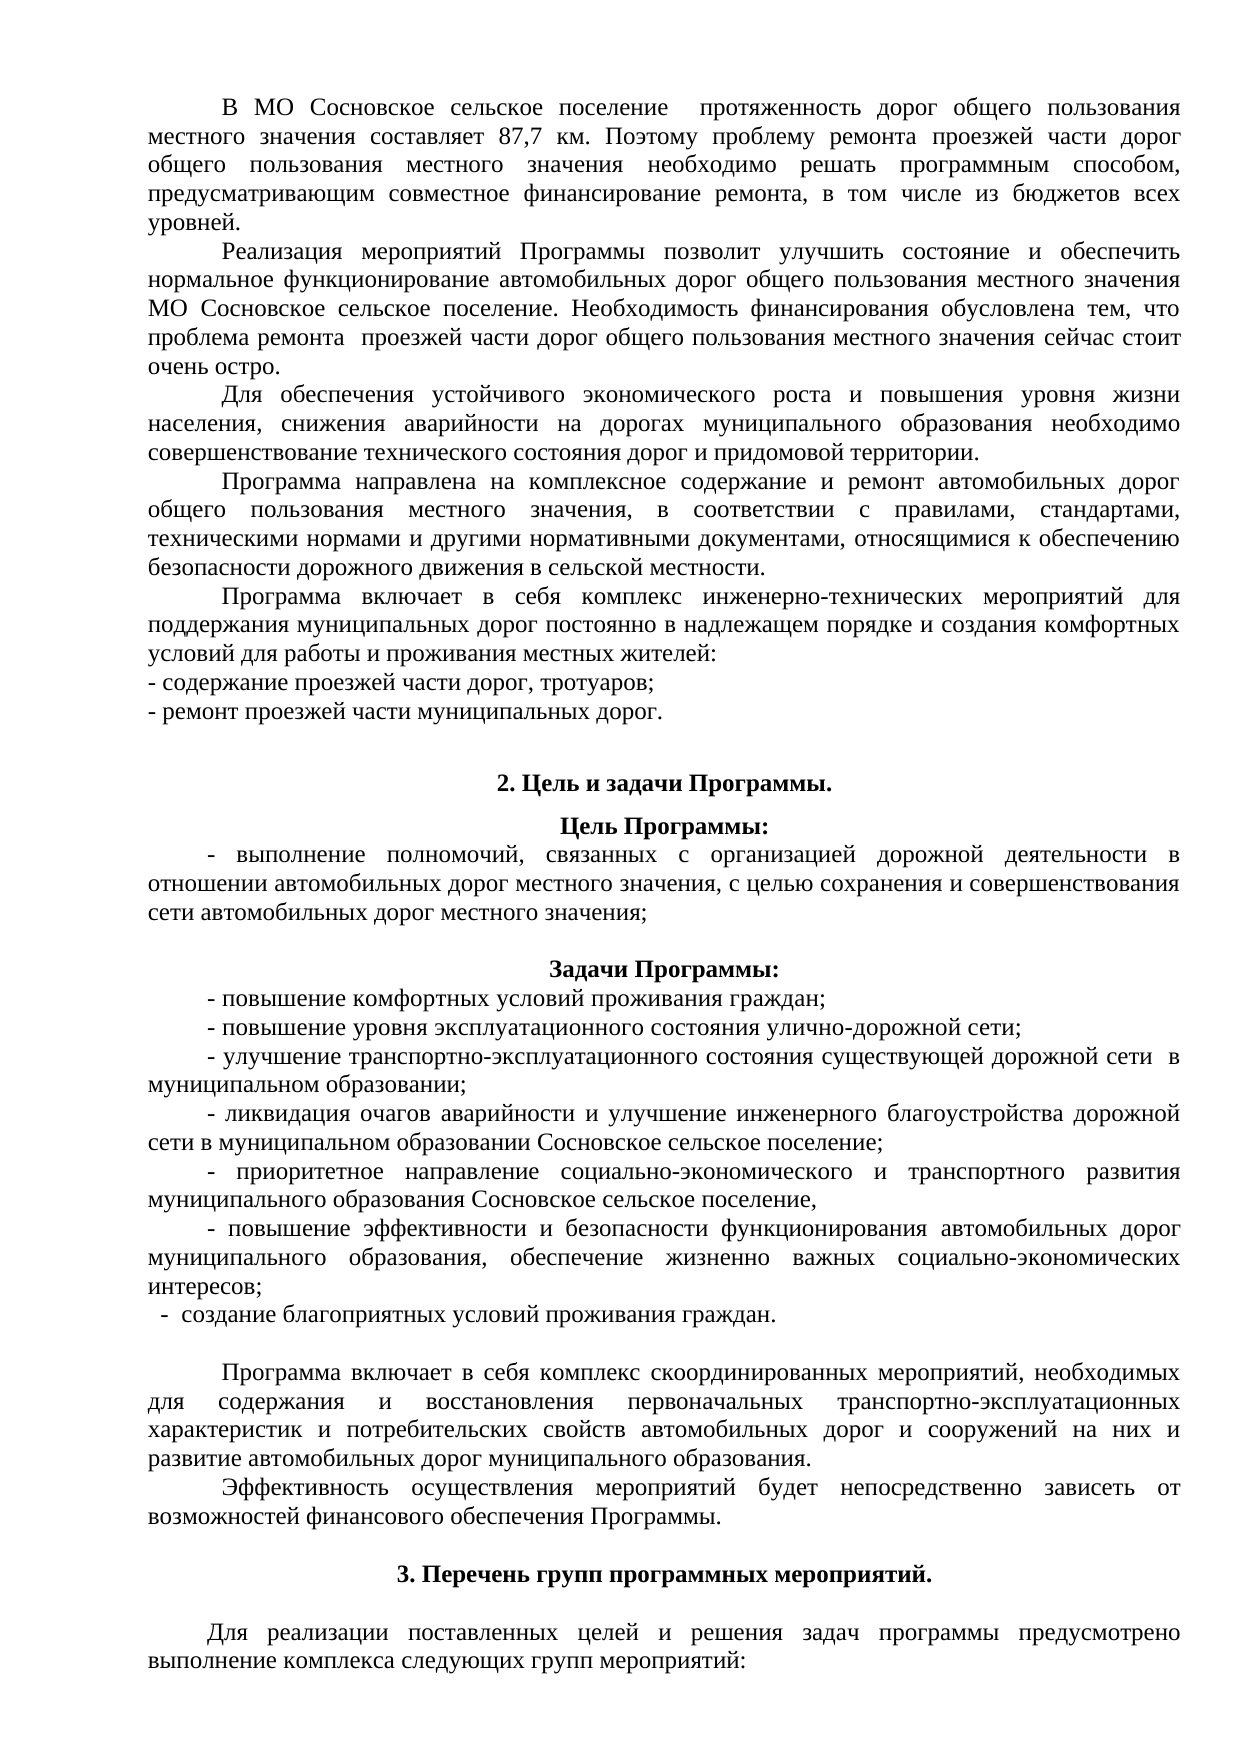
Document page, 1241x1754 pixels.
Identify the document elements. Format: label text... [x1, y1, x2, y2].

text - повышение комфортных условий проживания граждан; [148, 983, 1181, 1012]
text - повышение эффективности и безопасности функционирования автомобильных дорог муниципального образования, обеспечение жизненно важных социально-экономических интересов; - cоздание благоприятных условий проживания граждан. [148, 1213, 1181, 1328]
text - приоритетное направление социально-экономического и транспортного развития муниципального образования Сосновское сельское поселение, [148, 1156, 1181, 1213]
text - ремонт проезжей части муниципальных дорог. [148, 696, 1181, 724]
text - повышение уровня эксплуатационного состояния улично-дорожной сети; [148, 1012, 1181, 1041]
text Программа включает в себя комплекс инженерно-технических мероприятий для поддержания муниципальных дорог постоянно в надлежащем порядке и создания комфортных условий для работы и проживания местных жителей: [148, 581, 1181, 667]
text Эффективность осуществления мероприятий будет непосредственно зависеть от возможностей финансового обеспечения Программы. [148, 1472, 1181, 1529]
text В МО Сосновское сельское поселение протяженность дорог общего пользования местного значения составляет 87,7 км. Поэтому проблему ремонта проезжей части дорог общего пользования местного значения необходимо решать программным способом, предусматривающим совместное финансирование ремонта, в том числе из бюджетов всех уровней. [148, 92, 1181, 236]
text Программа направлена на комплексное содержание и ремонт автомобильных дорог общего пользования местного значения, в соответствии с правилами, стандартами, техническими нормами и другими нормативными документами, относящимися к обеспечению безопасности дорожного движения в сельской местности. [148, 466, 1181, 581]
text - выполнение полномочий, связанных с организацией дорожной деятельности в отношении автомобильных дорог местного значения, с целью сохранения и совершенствования сети автомобильных дорог местного значения; [148, 839, 1181, 926]
text Задачи Программы: [148, 954, 1181, 983]
text Реализация мероприятий Программы позволит улучшить состояние и обеспечить нормальное функционирование автомобильных дорог общего пользования местного значения МО Сосновское сельское поселение. Необходимость финансирования обусловлена тем, что проблема ремонта проезжей части дорог общего пользования местного значения сейчас стоит очень остро. [148, 236, 1181, 379]
text Для реализации поставленных целей и решения задач программы предусмотрено выполнение комплекса следующих групп мероприятий: [148, 1617, 1181, 1674]
text - ликвидация очагов аварийности и улучшение инженерного благоустройства дорожной сети в муниципальном образовании Сосновское сельское поселение; [148, 1098, 1181, 1156]
text 2. Цель и задачи Программы. [148, 768, 1181, 796]
text Для обеспечения устойчивого экономического роста и повышения уровня жизни населения, снижения аварийности на дорогах муниципального образования необходимо совершенствование технического состояния дорог и придомовой территории. [148, 379, 1181, 466]
text 3. Перечень групп программных мероприятий. [148, 1559, 1181, 1587]
text - содержание проезжей части дорог, тротуаров; [148, 667, 1181, 696]
text Программа включает в себя комплекс скоординированных мероприятий, необходимых для содержания и восстановления первоначальных транспортно-эксплуатационных характеристик и потребительских свойств автомобильных дорог и сооружений на них и развитие автомобильных дорог муниципального образования. [148, 1357, 1181, 1472]
text Цель Программы: [148, 811, 1181, 839]
text - улучшение транспортно-эксплуатационного состояния существующей дорожной сети в муниципальном образовании; [148, 1041, 1181, 1098]
